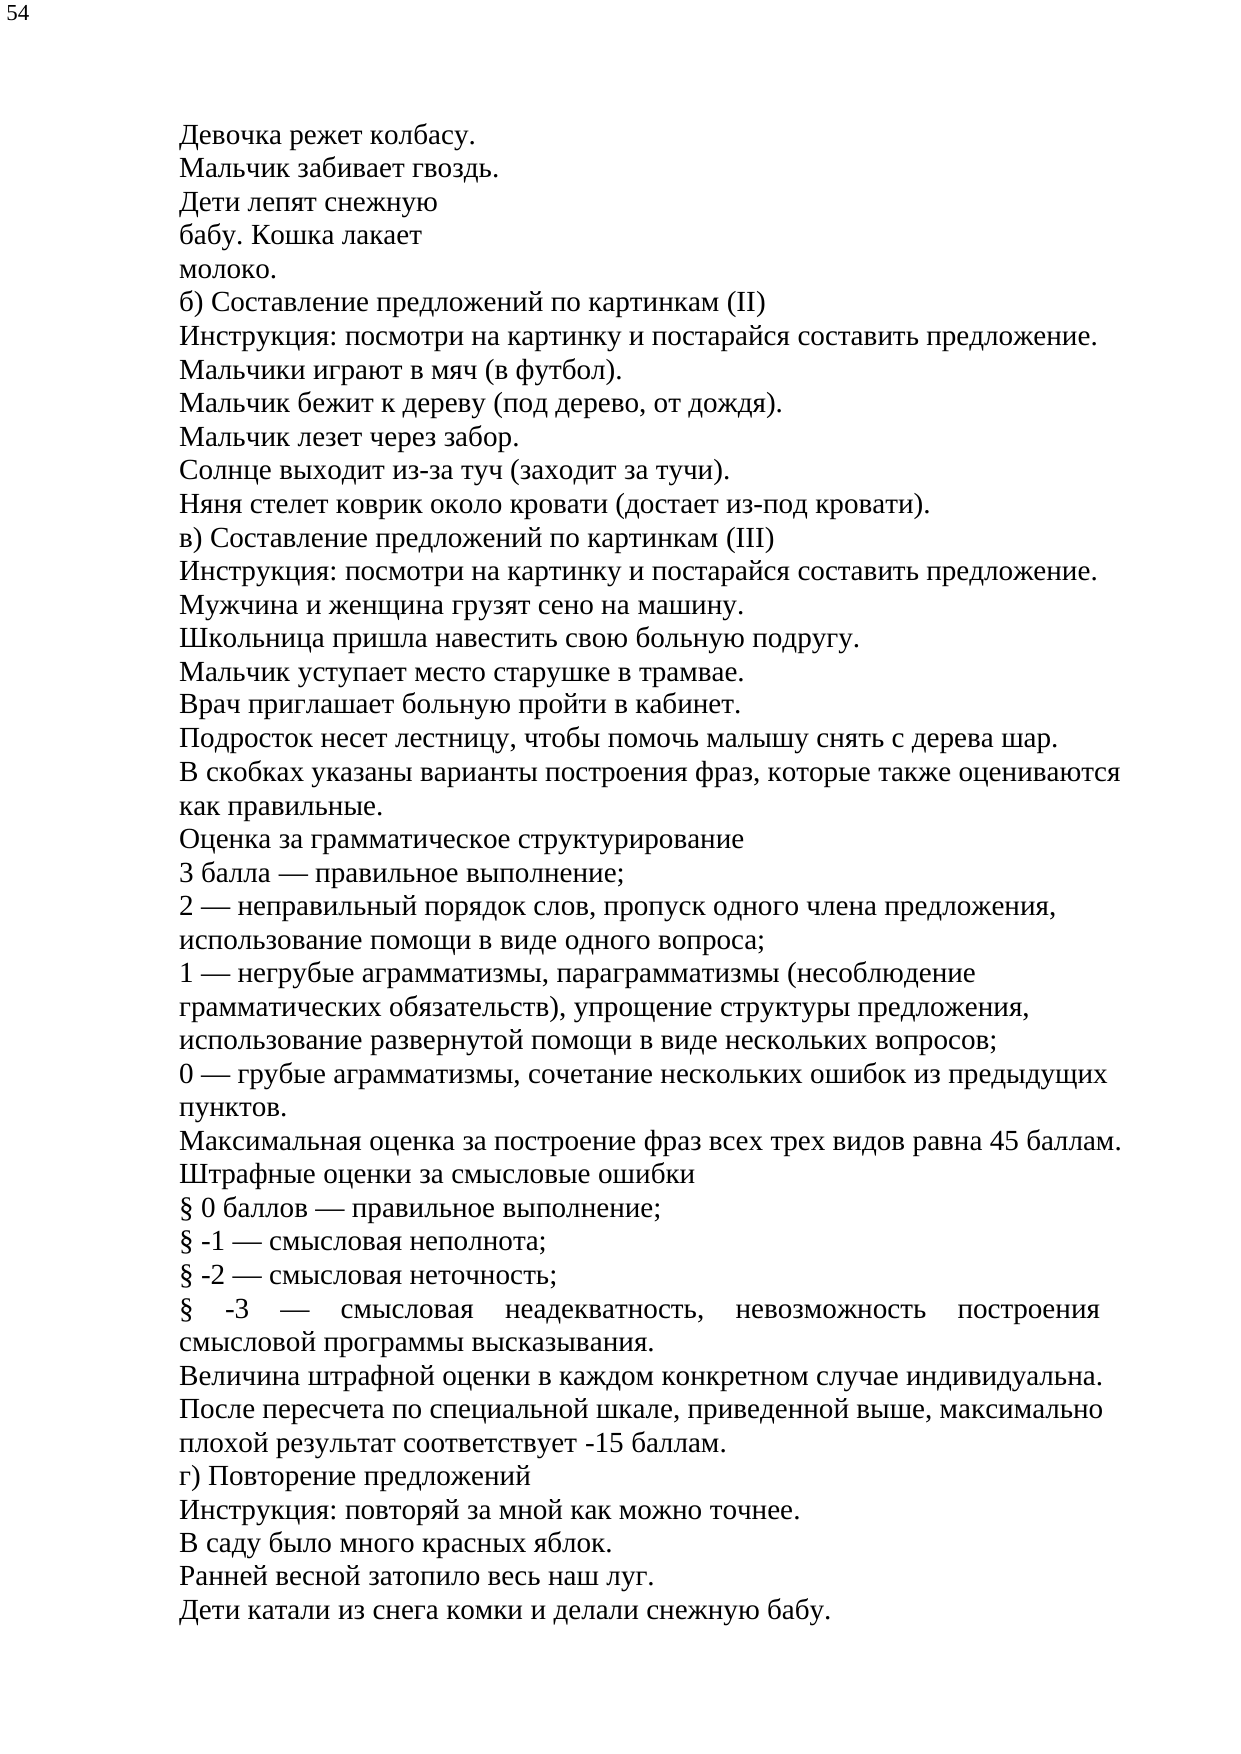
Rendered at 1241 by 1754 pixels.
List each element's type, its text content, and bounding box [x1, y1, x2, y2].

text В скобках указаны варианты построения фраз, которые также оцениваются как правильные. [179, 754, 1143, 821]
text б) Составление предложений по картинкам (II) [179, 285, 1169, 318]
text 2 — неправильный порядок слов, пропуск одного члена предложения, использование помощи в виде одного вопроса; [179, 888, 1058, 955]
text Максимальная оценка за построение фраз всех трех видов равна 45 баллам. Штрафные оценки за смысловые ошибки [179, 1123, 1169, 1190]
text § 0 баллов — правильное выполнение; [179, 1190, 1169, 1224]
text Школьница пришла навестить свою больную подругу. Мальчик уступает место старушке в трамвае. [179, 620, 933, 687]
text Мальчик бежит к дереву (под дерево, от дождя). Мальчик лезет через забор. [179, 386, 785, 453]
text Врач приглашает больную пройти в кабинет. [179, 687, 1169, 721]
text г) Повторение предложений [179, 1458, 1169, 1492]
text Величина штрафной оценки в каждом конкретном случае индивидуальна. После пересчета по специальной шкале, приведенной выше, максимально плохой результат соответствует -15 баллам. [179, 1358, 1104, 1458]
text § -2 — смысловая неточность; [179, 1257, 1169, 1291]
text Подросток несет лестницу, чтобы помочь малышу снять с дерева шар. [179, 721, 1169, 754]
text Ранней весной затопило весь наш луг. [179, 1559, 1169, 1592]
text Инструкция: посмотри на картинку и постарайся составить предложение. Мальчики играют в мяч (в футбол). [179, 318, 1169, 386]
text Няня стелет коврик около кровати (достает из-под кровати). в) Составление предложений по картинкам (III) [179, 486, 933, 553]
text Оценка за грамматическое структурирование 3 балла — правильное выполнение; [179, 821, 753, 888]
text 1 — негрубые аграмматизмы, параграмматизмы (несоблюдение грамматических обязательств), упрощение структуры предложения, использование развернутой помощи в виде нескольких вопросов; [179, 955, 1151, 1056]
text Инструкция: посмотри на картинку и постарайся составить предложение. Мужчина и женщина грузят сено на машину. [179, 553, 1169, 620]
text Девочка режет колбасу. Мальчик забивает гвоздь. Дети лепят снежную бабу. Кошка лакает молоко. [179, 117, 509, 284]
text Дети катали из снега комки и делали снежную бабу. [179, 1592, 1169, 1626]
text 0 — грубые аграмматизмы, сочетание нескольких ошибок из предыдущих пунктов. [179, 1056, 1169, 1123]
text Солнце выходит из-за туч (заходит за тучи). [179, 453, 1169, 486]
text § -1 — смысловая неполнота; [179, 1224, 1169, 1257]
text Инструкция: повторяй за мной как можно точнее. В саду было много красных яблок. [179, 1492, 814, 1559]
text § -3 — смысловая неадекватность, невозможность построения смысловой программы высказывания. [179, 1291, 1100, 1358]
